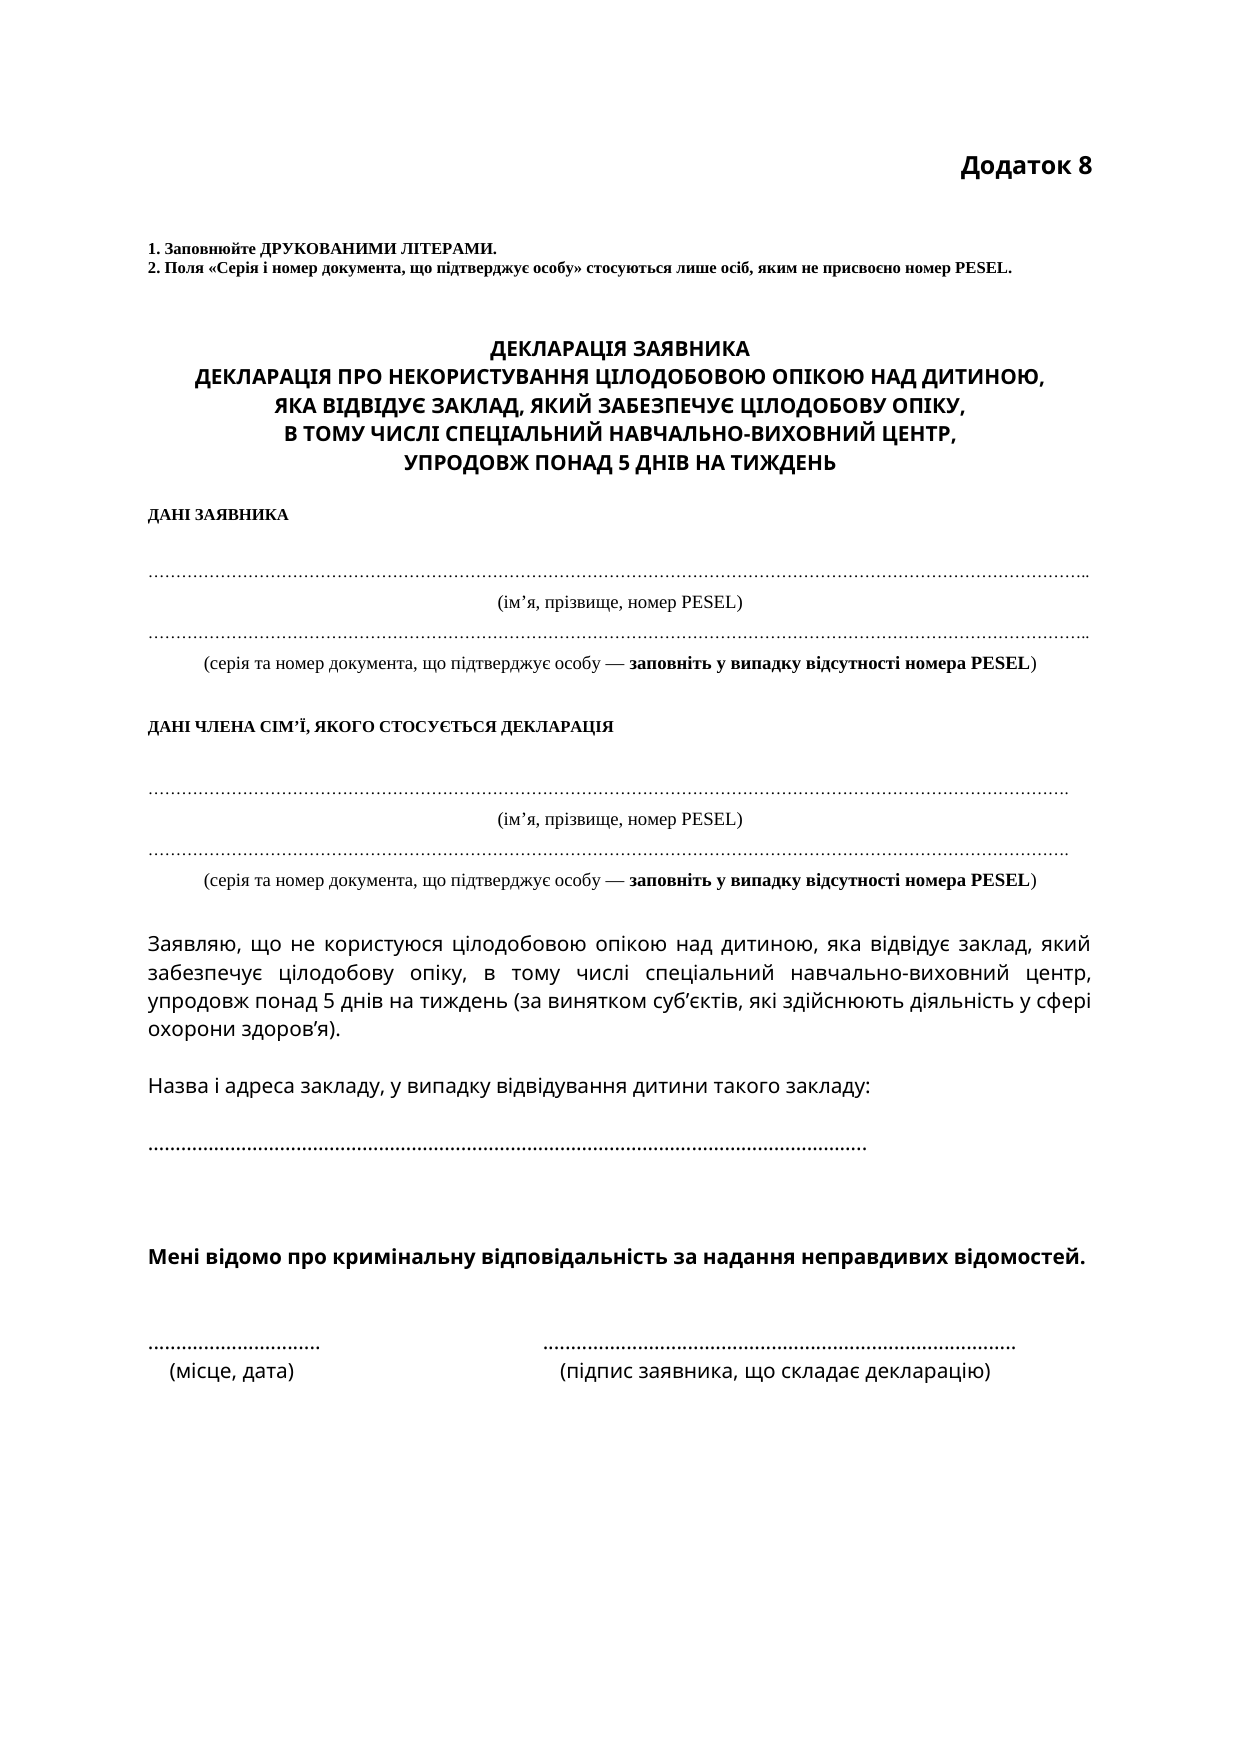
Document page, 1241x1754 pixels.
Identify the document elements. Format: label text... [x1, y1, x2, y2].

text ………………………………………………………………………………………………………………….. [148, 1128, 1093, 1157]
text …………………………………………………………………………………………………………………………………………………….. [148, 623, 1093, 642]
text ДАНІ ЗАЯВНИКА [148, 505, 1093, 524]
text (ім’я, прізвище, номер PESEL) [148, 807, 1093, 829]
text ДЕКЛАРАЦІЯ ПРО НЕКОРИСТУВАННЯ ЦІЛОДОБОВОЮ ОПІКОЮ НАД ДИТИНОЮ, ЯКА ВІДВІДУЄ ЗАКЛАД, ЯКИЙ ЗАБЕЗПЕЧУЄ ЦІЛОДОБОВУ ОПІКУ, В ТОМУ ЧИСЛІ СПЕЦІАЛЬНИЙ НАВЧАЛЬНО-ВИХОВНИЙ ЦЕНТР, УПРОДОВЖ ПОНАД 5 ДНІВ НА ТИЖДЕНЬ [148, 362, 1093, 476]
text …………………………………………………………………………………………………………………………………………………. [148, 840, 1093, 859]
text 1. Заповнюйте ДРУКОВАНИМИ ЛІТЕРАМИ. [148, 238, 1093, 258]
text Додаток 8 [738, 148, 1093, 182]
text Заявляю, що не користуюся цілодобовою опікою над дитиною, яка відвідує заклад, який забезпечує цілодобову опіку, в тому числі спеціальний навчально-виховний центр, упродовж понад 5 днів на тиждень (за винятком суб’єктів, які здійснюють діяльність у сфері охорони здоров’я). [148, 929, 1093, 1043]
text ДАНІ ЧЛЕНА СІМ’Ї, ЯКОГО СТОСУЄТЬСЯ ДЕКЛАРАЦІЯ [148, 717, 1093, 736]
text (місце, дата) (підпис заявника, що складає декларацію) [148, 1356, 1093, 1384]
text Назва і адреса закладу, у випадку відвідування дитини такого закладу: [148, 1071, 1093, 1100]
text …………………………………………………………………………………………………………………………………………………. [148, 779, 1093, 798]
text (серія та номер документа, що підтверджує особу — заповніть у випадку відсутності номера PESEL) [148, 652, 1093, 673]
text ДЕКЛАРАЦІЯ ЗАЯВНИКА [148, 334, 1093, 362]
text …………………………………………………………………………………………………………………………………………………….. [148, 562, 1093, 581]
text Мені відомо про кримінальну відповідальність за надання неправдивих відомостей. [148, 1242, 1107, 1271]
text 2. Поля «Серія і номер документа, що підтверджує особу» стосуються лише осіб, яким не присвоєно номер PESEL. [148, 258, 1093, 277]
text ............................... ..................................................................................... [148, 1327, 1093, 1356]
text (серія та номер документа, що підтверджує особу — заповніть у випадку відсутності номера PESEL) [148, 868, 1093, 890]
text (ім’я, прізвище, номер PESEL) [148, 591, 1093, 612]
